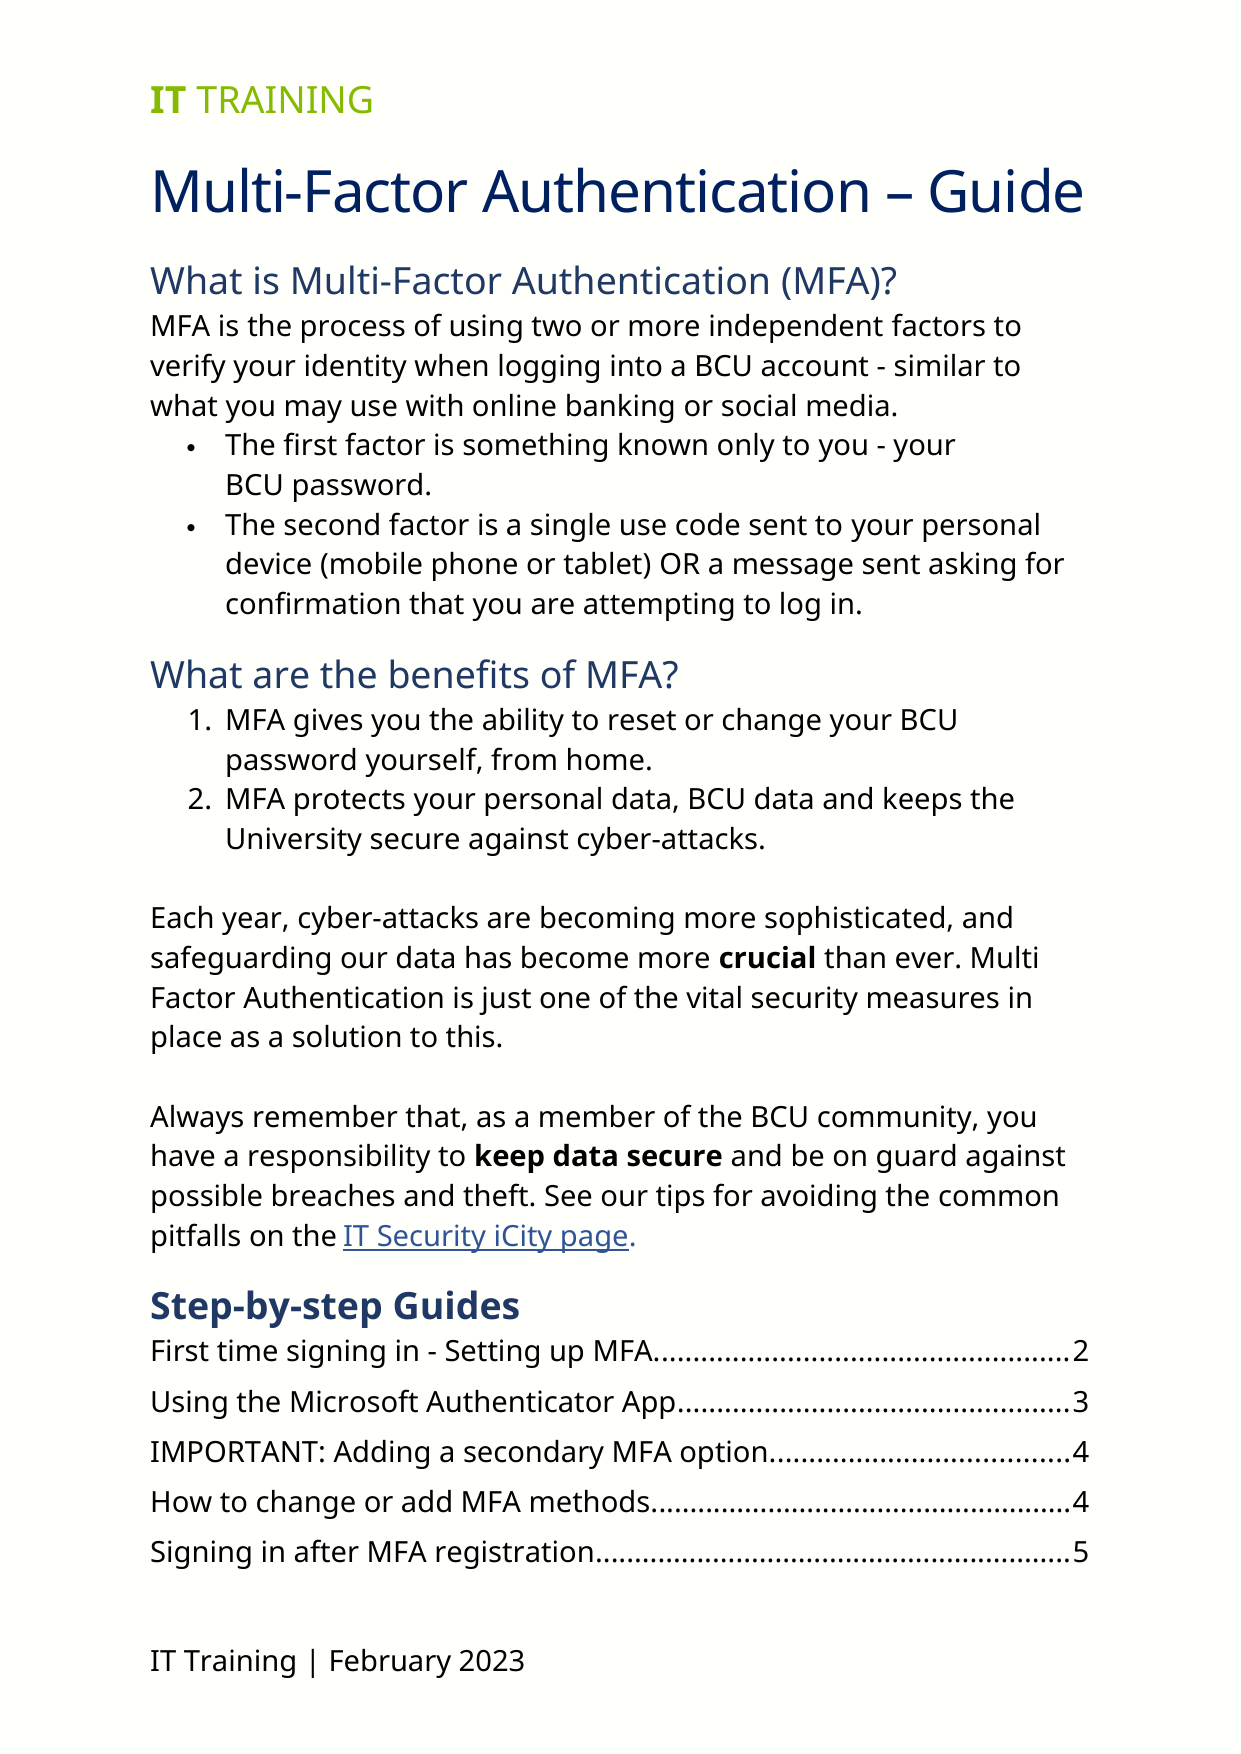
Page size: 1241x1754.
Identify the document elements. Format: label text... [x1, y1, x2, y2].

text First time signing in - Setting up MFA. 2 [150, 1331, 1090, 1370]
text MFA is the process of using two or more independent factors to verify your identity when logging into a BCU account - similar to what you may use with online banking or social media. [150, 306, 1090, 424]
list MFA protects your personal data, BCU data and keeps the University secure against cyber-attacks. [187, 778, 1090, 858]
text How to change or add MFA methods. 4 [150, 1481, 1090, 1521]
subtitle What is Multi-Factor Authentication (MFA)? [150, 254, 1090, 306]
list The first factor is something known only to you - your BCU password. [187, 424, 1090, 504]
list The second factor is a single use code sent to your personal device (mobile phone or tablet) OR a message sent asking for confirmation that you are attempting to log in. [187, 504, 1090, 623]
text Signing in after MFA registration 5 [150, 1531, 1090, 1571]
subtitle What are the benefits of MFA? [150, 648, 1090, 699]
subtitle Step-by-step Guides [150, 1280, 1090, 1331]
list MFA gives you the ability to reset or change your BCU password yourself, from home. [187, 699, 1090, 778]
text Always remember that, as a member of the BCU community, you have a responsibility to keep data secure and be on guard against possible breaches and theft. See our tips for avoiding the common pitfalls on the IT Security iCity page. [150, 1096, 1090, 1255]
text Each year, cyber-attacks are becoming more sophisticated, and safeguarding our data has become more crucial than ever. Multi Factor Authentication is just one of the vital security measures in place as a solution to this. [150, 897, 1090, 1056]
title Multi-Factor Authentication – Guide [150, 150, 1090, 229]
text Using the Microsoft Authenticator App 3 [150, 1381, 1090, 1421]
text IMPORTANT: Adding a secondary MFA option. 4 [150, 1431, 1090, 1471]
